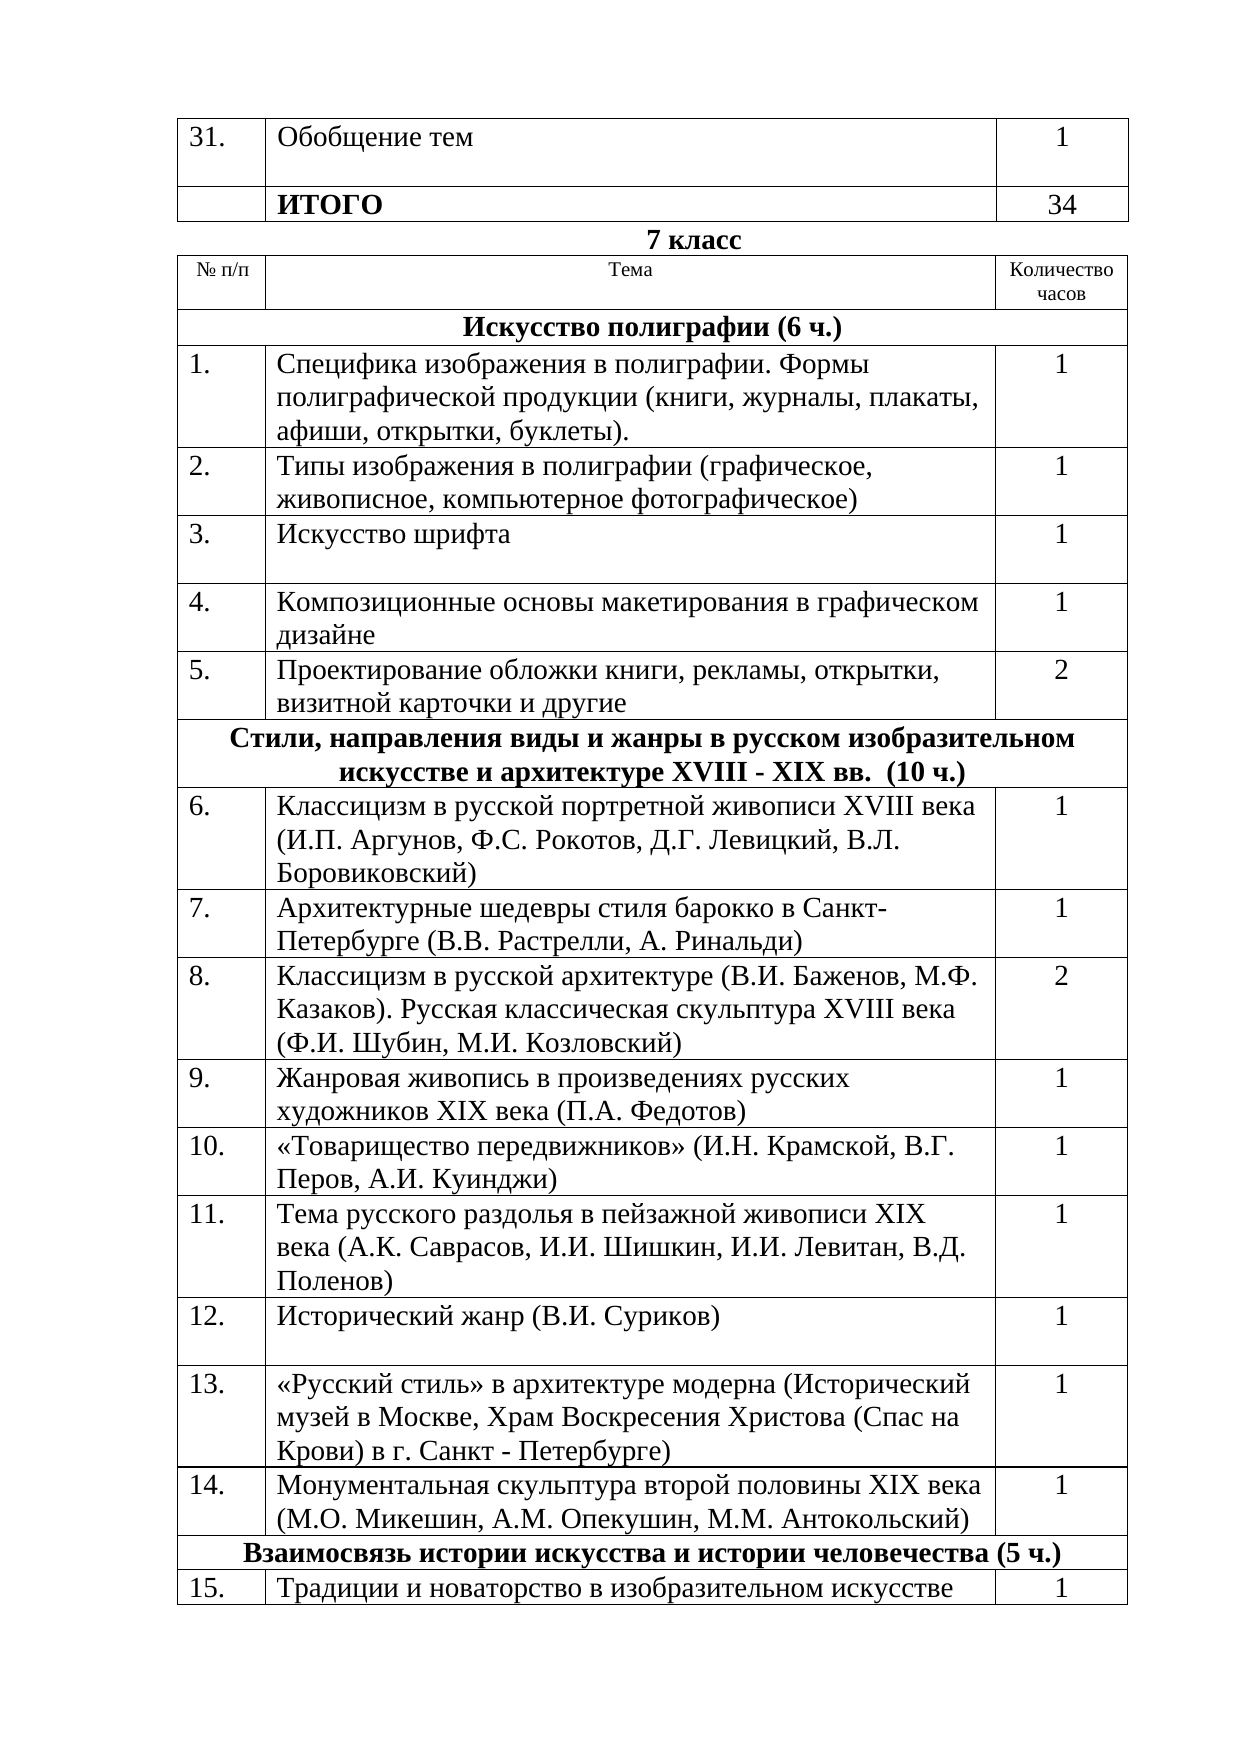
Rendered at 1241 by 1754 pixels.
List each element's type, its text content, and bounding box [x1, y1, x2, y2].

table_cell 1 [996, 1570, 1127, 1604]
table_cell Специфика изображения в полиграфии. Формы полиграфической продукции (книги, журналы, плакаты, афиши, открытки, буклеты). [266, 346, 995, 447]
table_header № п/п [178, 256, 265, 308]
table_cell «Русский стиль» в архитектуре модерна (Исторический музей в Москве, Храм Воскресения Христова (Спас на Крови) в г. Санкт - Петербурге) [266, 1366, 995, 1466]
table_cell [178, 1366, 265, 1466]
table_cell 1 [996, 346, 1127, 447]
table_cell 1 [997, 119, 1128, 186]
table_cell 1 [996, 1128, 1127, 1195]
table_header Тема [266, 256, 995, 308]
table_cell 1 [996, 1060, 1127, 1127]
table_cell [178, 1298, 265, 1365]
table_cell Архитектурные шедевры стиля барокко в Санкт-Петербурге (В.В. Растрелли, А. Ринальди) [266, 890, 995, 957]
table_cell Классицизм в русской архитектуре (В.И. Баженов, М.Ф. Казаков). Русская классическая скульптура XVIII века (Ф.И. Шубин, М.И. Козловский) [266, 958, 995, 1059]
table_cell [178, 1128, 265, 1195]
table_cell «Товарищество передвижников» (И.Н. Крамской, В.Г. Перов, А.И. Куинджи) [266, 1128, 995, 1195]
table_cell 1 [996, 1366, 1127, 1466]
table_cell 2 [996, 652, 1127, 719]
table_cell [266, 1570, 995, 1604]
table_cell Взаимосвязь истории искусства и истории человечества (5 ч.) [178, 1536, 1127, 1569]
table_cell [178, 652, 265, 719]
table_cell 1 [996, 584, 1127, 651]
table_cell 2 [996, 958, 1127, 1059]
table_cell [178, 1570, 265, 1604]
table_cell Исторический жанр (В.И. Суриков) [266, 1298, 995, 1365]
table_cell [178, 788, 265, 889]
table_cell Монументальная скульптура второй половины XIX века (М.О. Микешин, А.М. Опекушин, М.М. Антокольский) [266, 1468, 995, 1534]
table_cell [178, 1060, 265, 1127]
table_cell Проектирование обложки книги, рекламы, открытки, визитной карточки и другие [266, 652, 995, 719]
table_cell [178, 1196, 265, 1297]
table_cell [178, 187, 265, 221]
table_cell ИТОГО [266, 187, 996, 221]
table_cell Тема русского раздолья в пейзажной живописи XIX века (А.К. Саврасов, И.И. Шишкин, И.И. Левитан, В.Д. Поленов) [266, 1196, 995, 1297]
table_cell 1 [996, 516, 1127, 583]
table_cell 34 [997, 187, 1128, 221]
text 7 класс [177, 222, 1152, 255]
table_header Количество часов [996, 256, 1127, 308]
table_cell Обобщение тем [266, 119, 996, 186]
table_cell 1 [996, 1298, 1127, 1365]
table_cell [178, 448, 265, 515]
table_cell [178, 890, 265, 957]
table_cell Искусство полиграфии (6 ч.) [178, 310, 1127, 345]
table_cell Типы изображения в полиграфии (графическое, живописное, компьютерное фотографическое) [266, 448, 995, 515]
table_cell [178, 958, 265, 1059]
table_cell Композиционные основы макетирования в графическом дизайне [266, 584, 995, 651]
table_cell 1 [996, 788, 1127, 889]
table_cell 1 [996, 890, 1127, 957]
table_cell Классицизм в русской портретной живописи XVIII века (И.П. Аргунов, Ф.С. Рокотов, Д.Г. Левицкий, В.Л. Боровиковский) [266, 788, 995, 889]
table_cell 1 [996, 1468, 1127, 1534]
table_cell 1 [996, 1196, 1127, 1297]
table_cell Стили, направления виды и жанры в русском изобразительном искусстве и архитектуре XVIII - XIX вв. (10 ч.) [178, 720, 1127, 787]
table_cell [178, 516, 265, 583]
table_cell [178, 119, 265, 186]
table_cell 1 [996, 448, 1127, 515]
table_cell Искусство шрифта [266, 516, 995, 583]
table_cell Жанровая живопись в произведениях русских художников XIX века (П.А. Федотов) [266, 1060, 995, 1127]
table_cell [178, 1468, 265, 1534]
table_cell [178, 584, 265, 651]
table_cell [178, 346, 265, 447]
